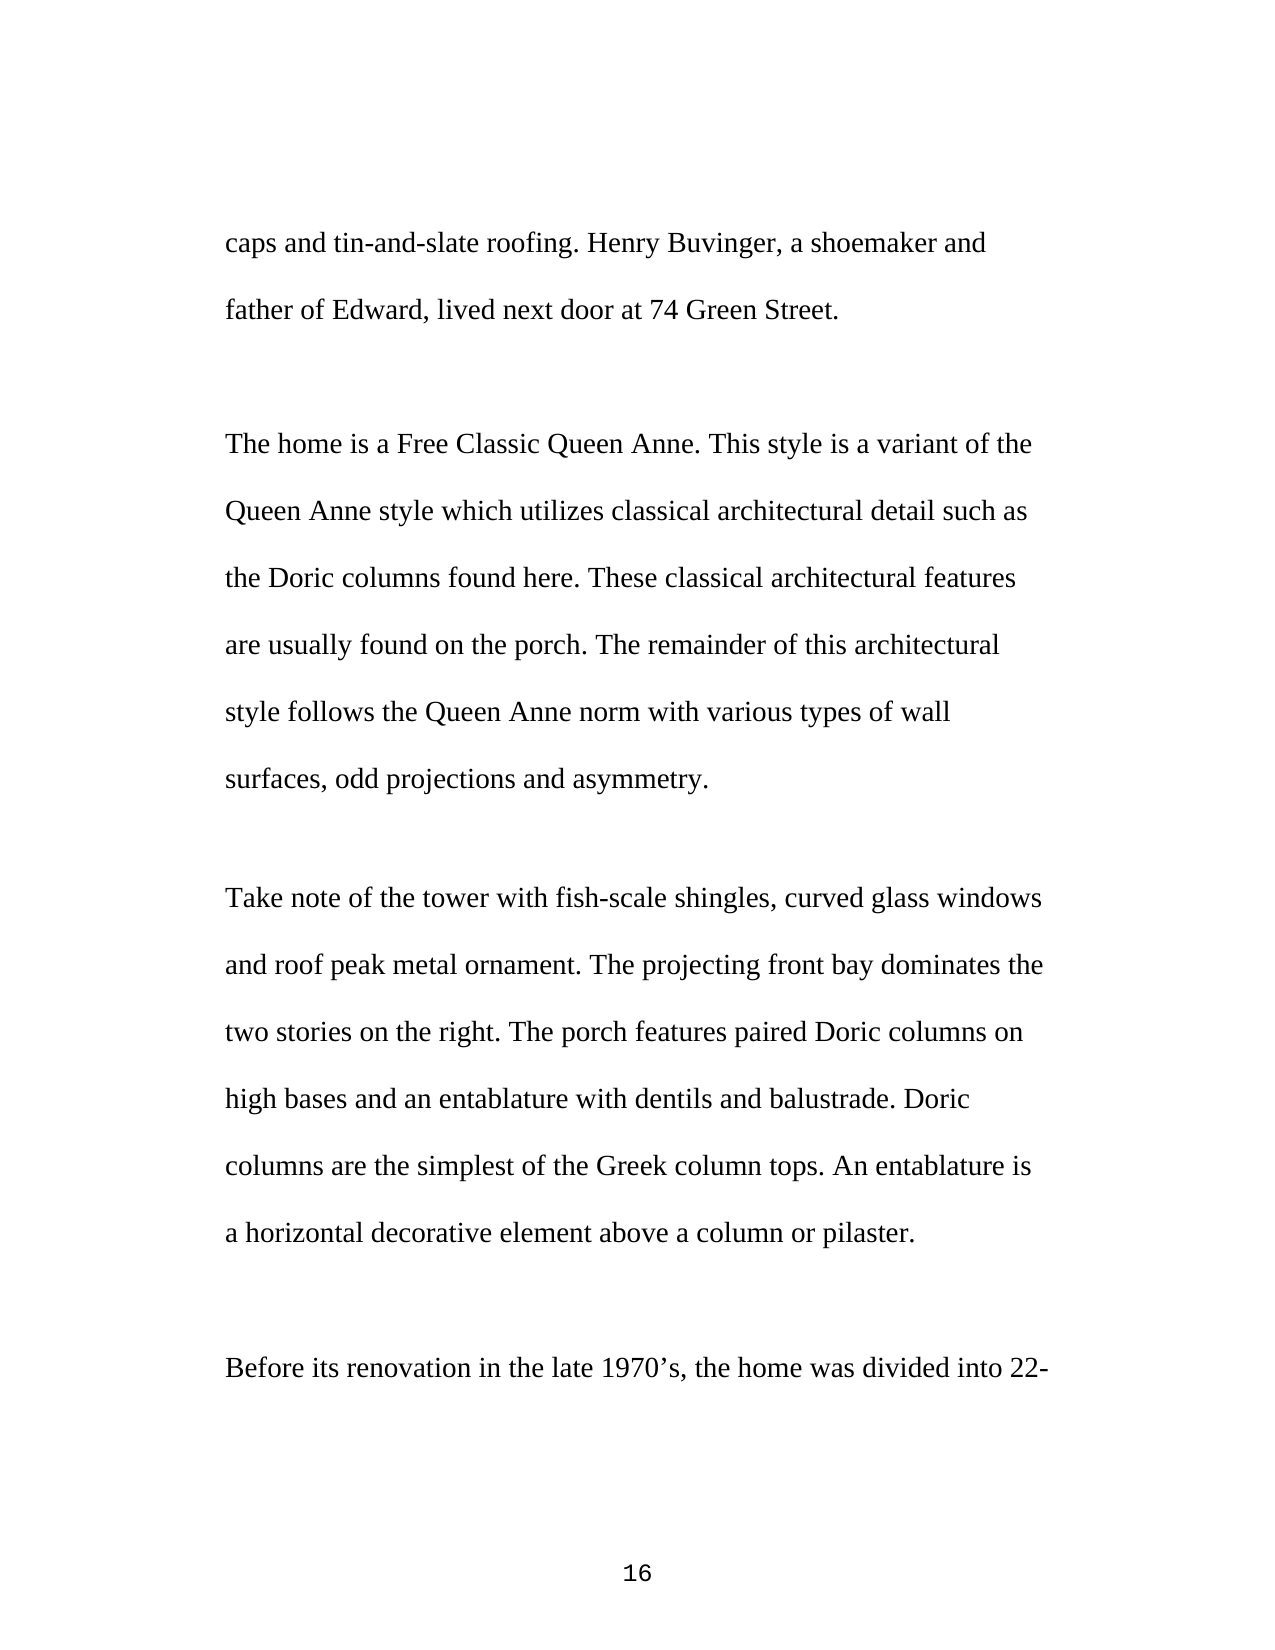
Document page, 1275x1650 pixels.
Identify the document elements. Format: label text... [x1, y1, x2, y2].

text Take note of the tower with fish-scale shingles, curved glass windows and roof peak metal ornament. The projecting front bay dominates the two stories on the right. The porch features paired Doric columns on high bases and an entablature with dentils and balustrade. Doric columns are the simplest of the Greek column tops. An entablature is a horizontal decorative element above a column or pilaster. [225, 880, 1050, 1249]
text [225, 1350, 1050, 1383]
text The home is a Free Classic Queen Anne. This style is a variant of the Queen Anne style which utilizes classical architectural detail such as the Doric columns found here. These classical architectural features are usually found on the porch. The remainder of this architectural style follows the Queen Anne norm with various types of wall surfaces, odd projections and asymmetry. [225, 426, 1050, 852]
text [225, 225, 1050, 326]
